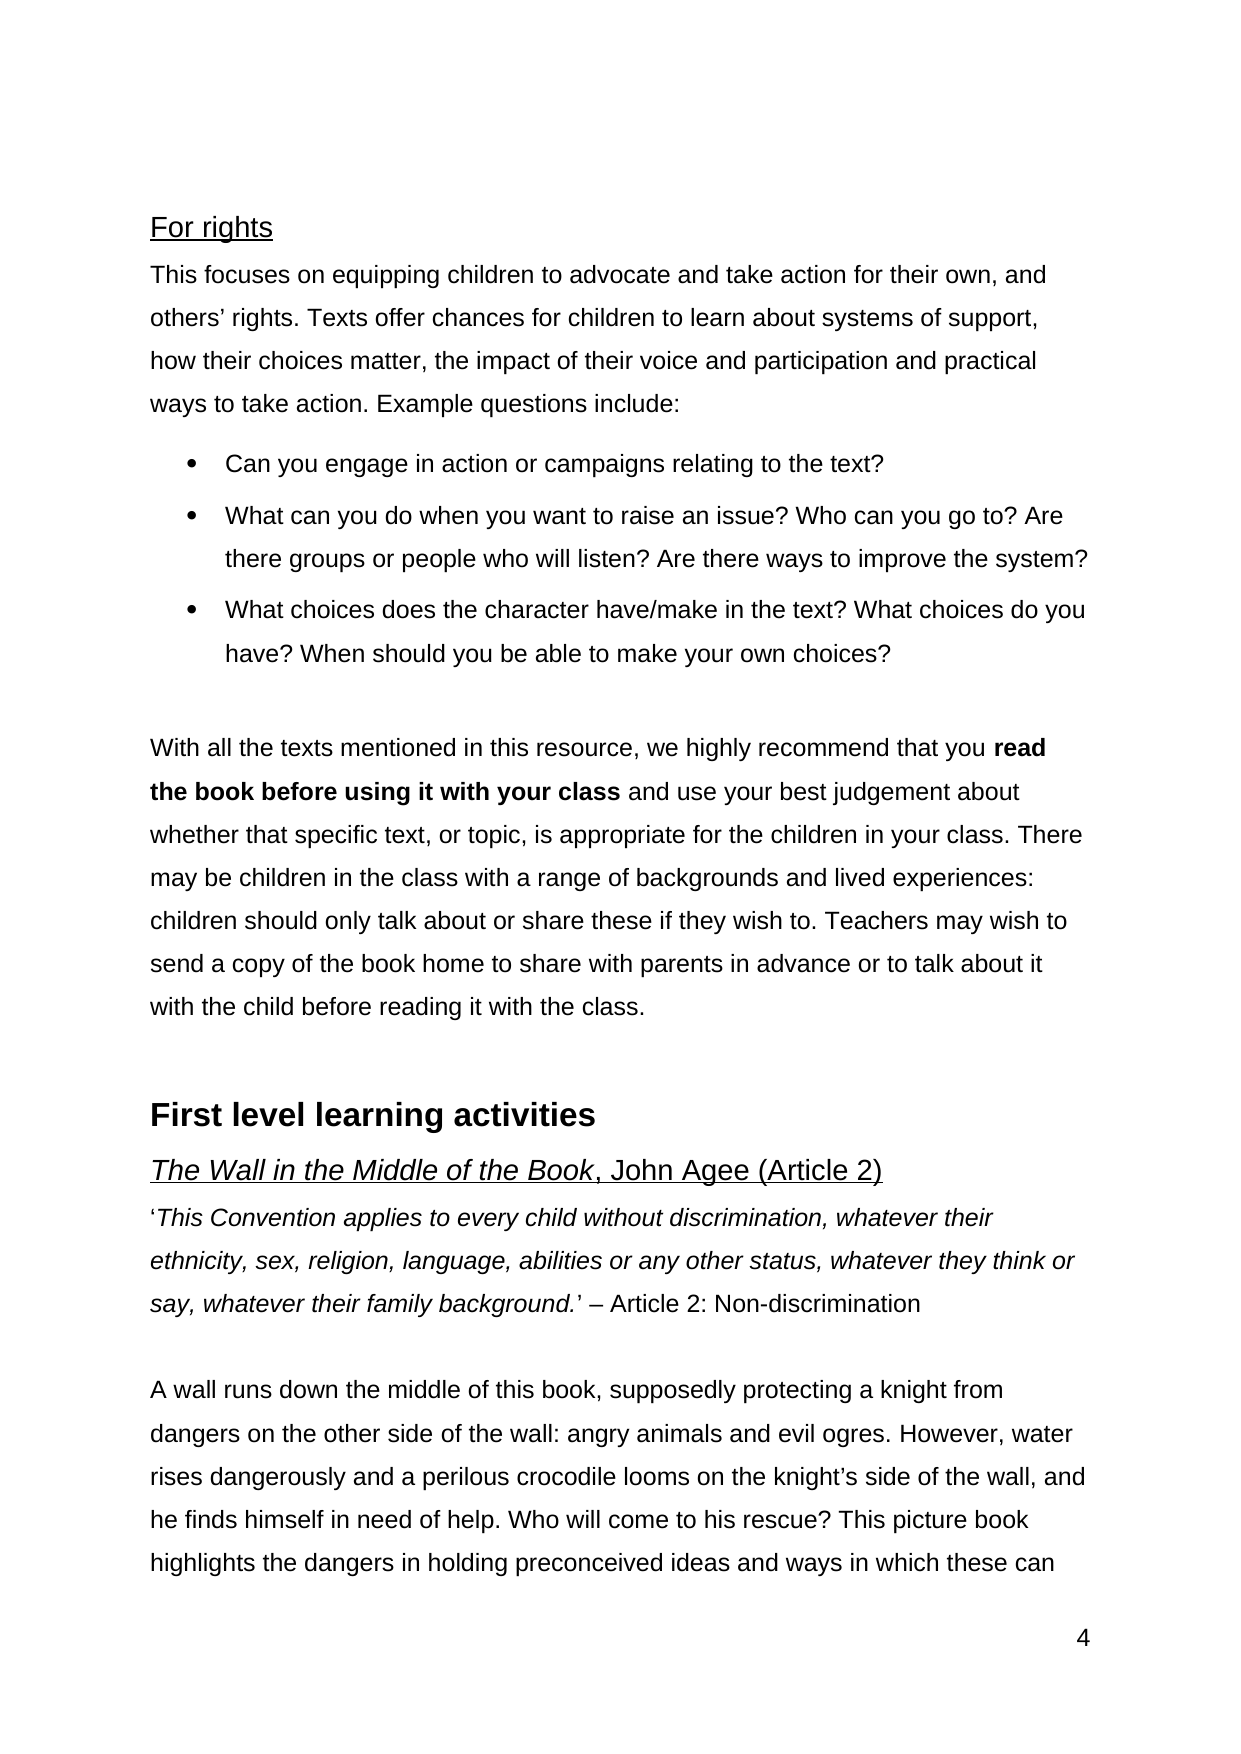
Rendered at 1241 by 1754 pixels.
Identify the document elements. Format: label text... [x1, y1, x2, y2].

list What choices does the character have/make in the text? What choices do you have? When should you be able to make your own choices? [187, 596, 1090, 667]
list What can you do when you want to raise an issue? Who can you go to? Are there groups or people who will listen? Are there ways to improve the system? [187, 501, 1090, 573]
subtitle First level learning activities [150, 1095, 1090, 1133]
text With all the texts mentioned in this resource, we highly recommend that you read the book before using it with your class and use your best judgement about whether that specific text, or topic, is appropriate for the children in your class. There may be children in the class with a range of backgrounds and lived experiences: children should only talk about or share these if they wish to. Teachers may wish to send a copy of the book home to share with parents in advance or to talk about it with the child before reading it with the class. [150, 690, 1090, 1064]
text This focuses on equipping children to advocate and take action for their own, and others’ rights. Texts offer chances for children to learn about systems of support, how their choices matter, the impact of their voice and participation and practical ways to take action. Example questions include: [150, 260, 1090, 418]
subtitle The Wall in the Middle of the Book, John Agee (Article 2) [150, 1153, 1090, 1186]
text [150, 1203, 1090, 1577]
list Can you engage in action or campaigns relating to the text? [187, 449, 1090, 478]
subtitle For rights [150, 210, 1090, 243]
